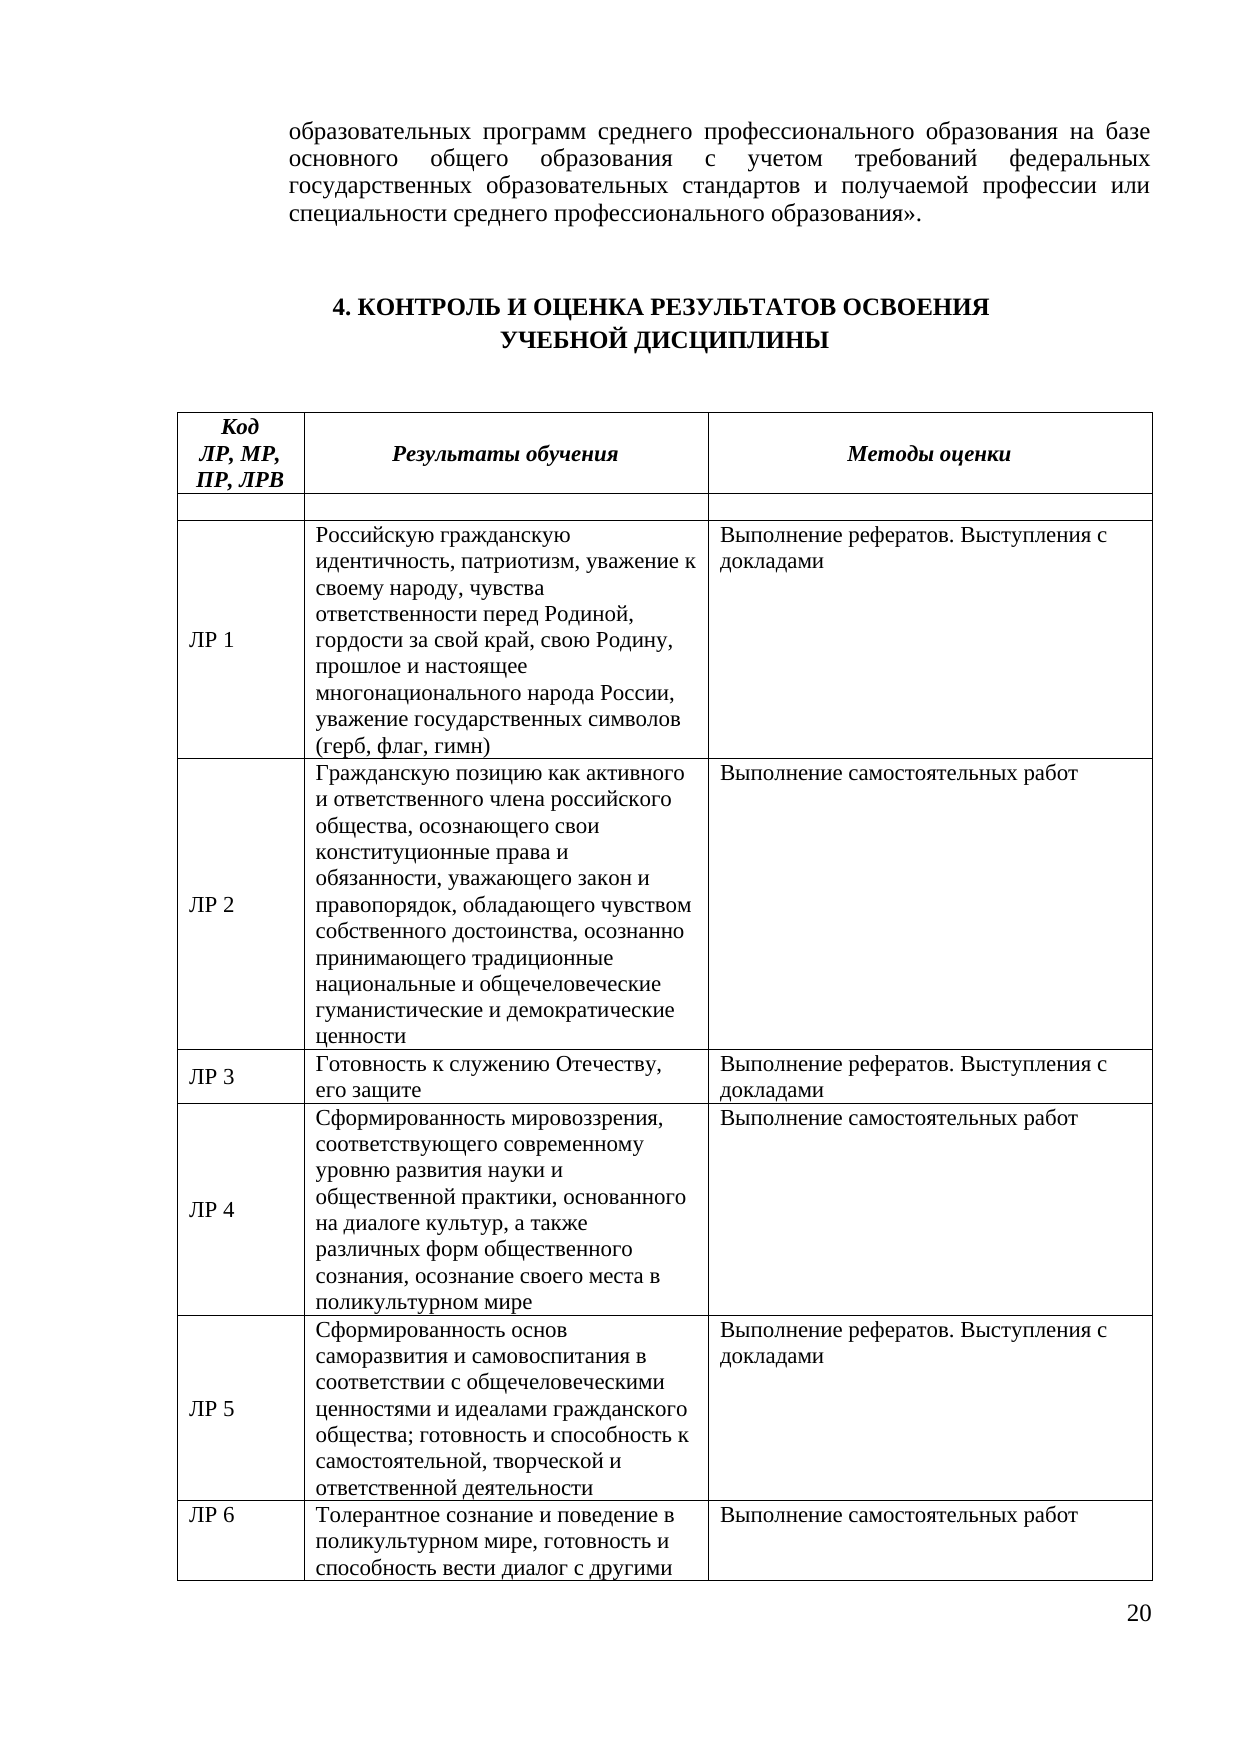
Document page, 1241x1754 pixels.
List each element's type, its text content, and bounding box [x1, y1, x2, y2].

text 4. КОНТРОЛЬ И ОЦЕНКА РЕЗУЛЬТАТОВ ОСВОЕНИЯ УЧЕБНОЙ ДИСЦИПЛИНЫ [177, 292, 1152, 354]
table_cell ЛР 2 [178, 759, 304, 1049]
table_cell Выполнение рефератов. Выступления с докладами [709, 1316, 1152, 1500]
table_cell [709, 494, 1152, 520]
table_cell ЛР 5 [178, 1316, 304, 1500]
table_cell Сформированность мировоззрения, соответствующего современному уровню развития науки и общественной практики, основанного на диалоге культур, а также различных форм общественного сознания, осознание своего места в поликультурном мире [305, 1104, 708, 1314]
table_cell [709, 1501, 1152, 1580]
table_cell ЛР 6 [178, 1501, 304, 1580]
table_cell [178, 494, 304, 520]
table_cell Сформированность основ саморазвития и самовоспитания в соответствии с общечеловеческими ценностями и идеалами гражданского общества; готовность и способность к самостоятельной, творческой и ответственной деятельности [305, 1316, 708, 1500]
table_cell [305, 494, 708, 520]
table_cell Российскую гражданскую идентичность, патриотизм, уважение к своему народу, чувства ответственности перед Родиной, гордости за свой край, свою Родину, прошлое и настоящее многонационального народа России, уважение государственных символов (герб, флаг, гимн) [305, 521, 708, 758]
table_cell Готовность к служению Отечеству, его защите [305, 1050, 708, 1103]
table_cell Выполнение самостоятельных работ [709, 759, 1152, 1049]
table_cell ЛР 3 [178, 1050, 304, 1103]
table_cell ЛР 1 [178, 521, 304, 758]
table_cell ЛР 4 [178, 1104, 304, 1314]
table_cell Выполнение рефератов. Выступления с докладами [709, 1050, 1152, 1103]
table_header Результаты обучения [305, 413, 708, 492]
table_header Методы оценки [709, 413, 1152, 492]
table_cell Выполнение самостоятельных работ [709, 1104, 1152, 1314]
table_header Код ЛР, МР, ПР, ЛРВ [178, 413, 304, 492]
table_cell Гражданскую позицию как активного и ответственного члена российского общества, осознающего свои конституционные права и обязанности, уважающего закон и правопорядок, обладающего чувством собственного достоинства, осознанно принимающего традиционные национальные и общечеловеческие гуманистические и демократические ценности [305, 759, 708, 1049]
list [251, 118, 1151, 226]
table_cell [305, 1501, 708, 1580]
table_cell Выполнение рефератов. Выступления с докладами [709, 521, 1152, 758]
